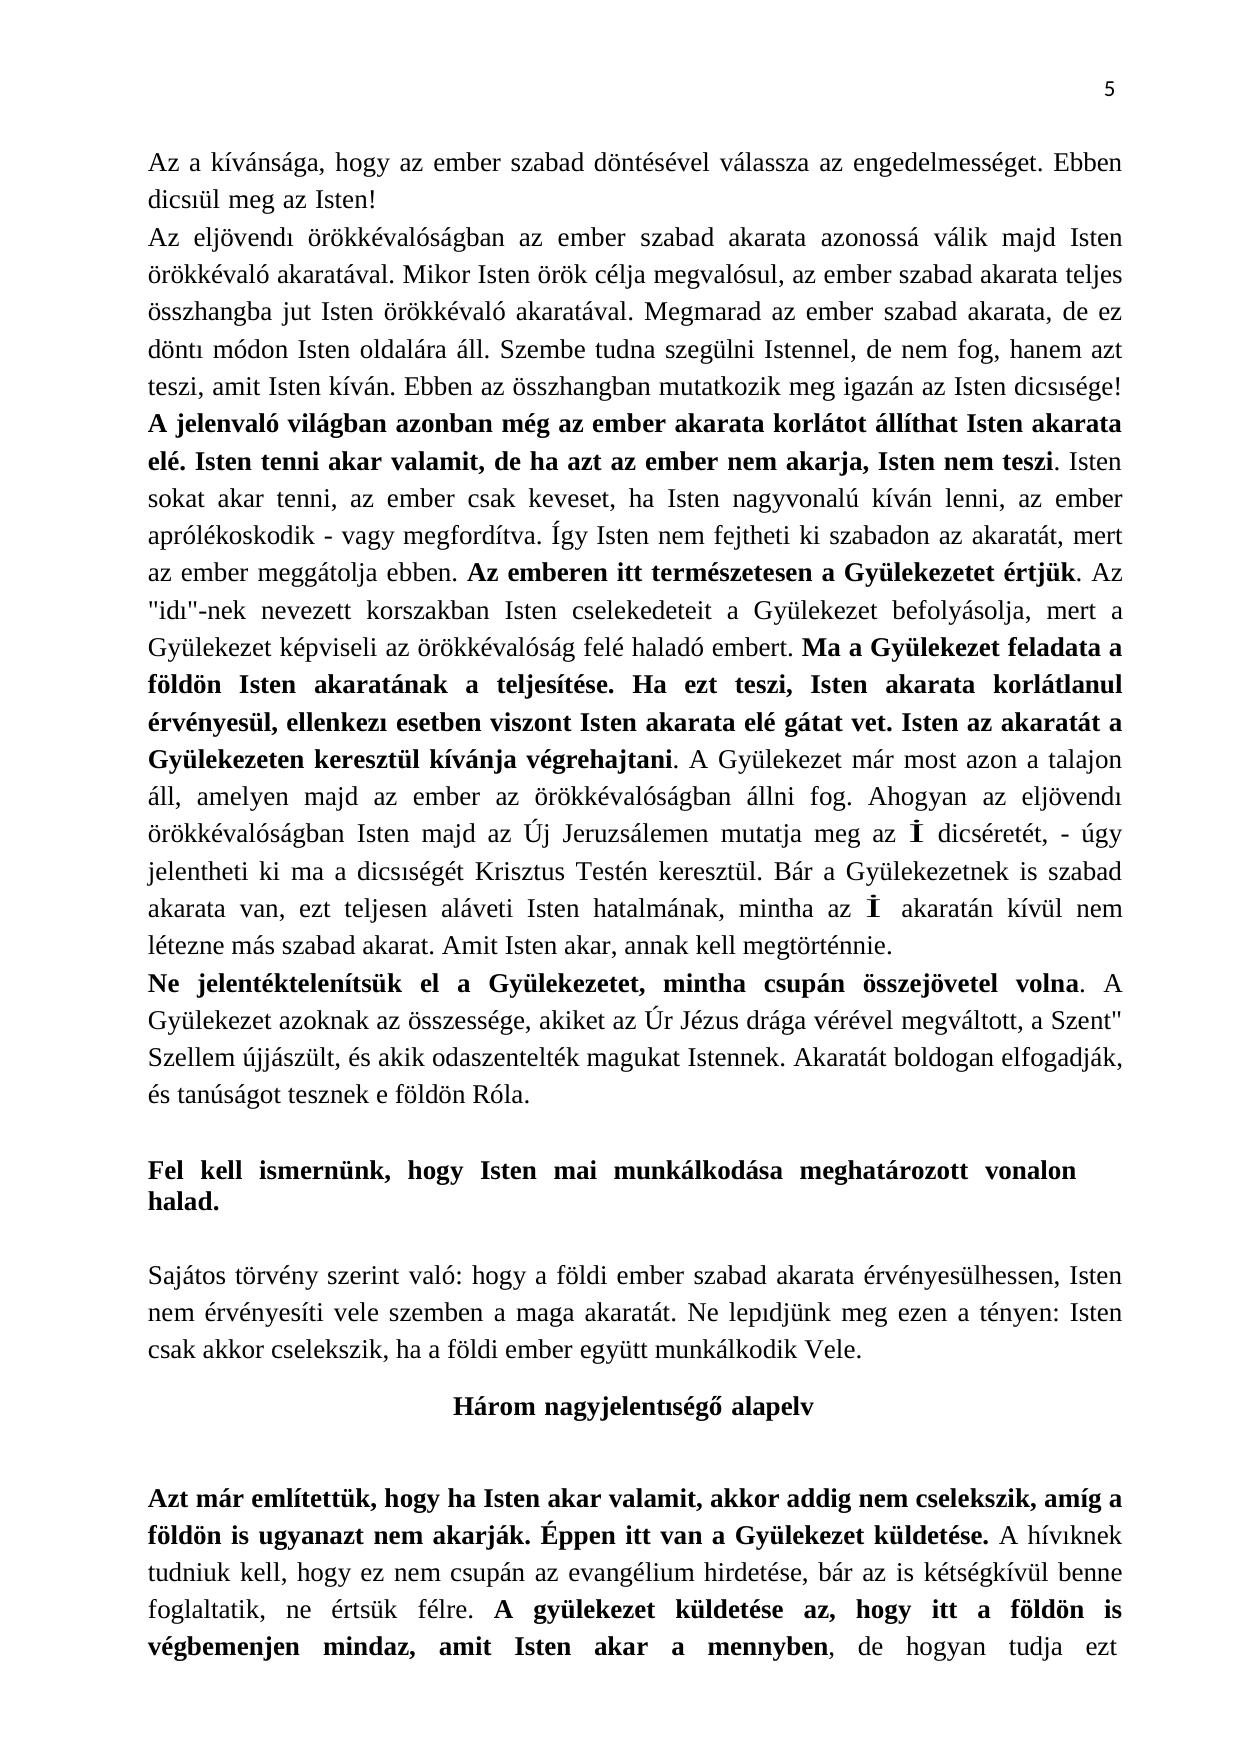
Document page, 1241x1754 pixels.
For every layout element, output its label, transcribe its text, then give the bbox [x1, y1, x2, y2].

text Az a kívánsága, hogy az ember szabad döntésével válassza az engedelmességet. Ebben dicsıül meg az Isten! [148, 146, 1122, 214]
text Az eljövendı örökkévalóságban az ember szabad akarata azonossá válik majd Isten örökkévaló akaratával. Mikor Isten örök célja megvalósul, az ember szabad akarata teljes összhangba jut Isten örökkévaló akaratával. Megmarad az ember szabad akarata, de ez döntı módon Isten oldalára áll. Szembe tudna szegülni Istennel, de nem fog, hanem azt teszi, amit Isten kíván. Ebben az összhangban mutatkozik meg igazán az Isten dicsısége! A jelenvaló világban azonban még az ember akarata korlátot állíthat Isten akarata elé. Isten tenni akar valamit, de ha azt az ember nem akarja, Isten nem teszi. Isten sokat akar tenni, az ember csak keveset, ha Isten nagyvonalú kíván lenni, az ember aprólékoskodik - vagy megfordítva. Így Isten nem fejtheti ki szabadon az akaratát, mert az ember meggátolja ebben. Az emberen itt természetesen a Gyülekezetet értjük. Az "idı"-nek nevezett korszakban Isten cselekedeteit a Gyülekezet befolyásolja, mert a Gyülekezet képviseli az örökkévalóság felé haladó embert. Ma a Gyülekezet feladata a földön Isten akaratának a teljesítése. Ha ezt teszi, Isten akarata korlátlanul érvényesül, ellenkezı esetben viszont Isten akarata elé gátat vet. Isten az akaratát a Gyülekezeten keresztül kívánja végrehajtani. A Gyülekezet már most azon a talajon áll, amelyen majd az ember az örökkévalóságban állni fog. Ahogyan az eljövendı örökkévalóságban Isten majd az Új Jeruzsálemen mutatja meg az İ dicséretét, - úgy jelentheti ki ma a dicsıségét Krisztus Testén keresztül. Bár a Gyülekezetnek is szabad akarata van, ezt teljesen aláveti Isten hatalmának, mintha az İ akaratán kívül nem létezne más szabad akarat. Amit Isten akar, annak kell megtörténnie. [148, 221, 1123, 961]
subtitle Fel kell ismernünk, hogy Isten mai munkálkodása meghatározott vonalon halad. [148, 1154, 1077, 1216]
text Azt már említettük, hogy ha Isten akar valamit, akkor addig nem cselekszik, amíg a földön is ugyanazt nem akarják. Éppen itt van a Gyülekezet küldetése. A hívıknek tudniuk kell, hogy ez nem csupán az evangélium hirdetése, bár az is kétségkívül benne foglaltatik, ne értsük félre. A gyülekezet küldetése az, hogy itt a földön is végbemenjen mindaz, amit Isten akar a mennyben, de hogyan tudja ezt [148, 1482, 1122, 1661]
subtitle Három nagyjelentıségő alapelv [453, 1390, 1134, 1421]
text Sajátos törvény szerint való: hogy a földi ember szabad akarata érvényesülhessen, Isten nem érvényesíti vele szemben a maga akaratát. Ne lepıdjünk meg ezen a tényen: Isten csak akkor cselekszik, ha a földi ember együtt munkálkodik Vele. [148, 1259, 1122, 1364]
text Ne jelentéktelenítsük el a Gyülekezetet, mintha csupán összejövetel volna. A Gyülekezet azoknak az összessége, akiket az Úr Jézus drága vérével megváltott, a Szent" Szellem újjászült, és akik odaszentelték magukat Istennek. Akaratát boldogan elfogadják, és tanúságot tesznek e földön Róla. [148, 967, 1123, 1109]
